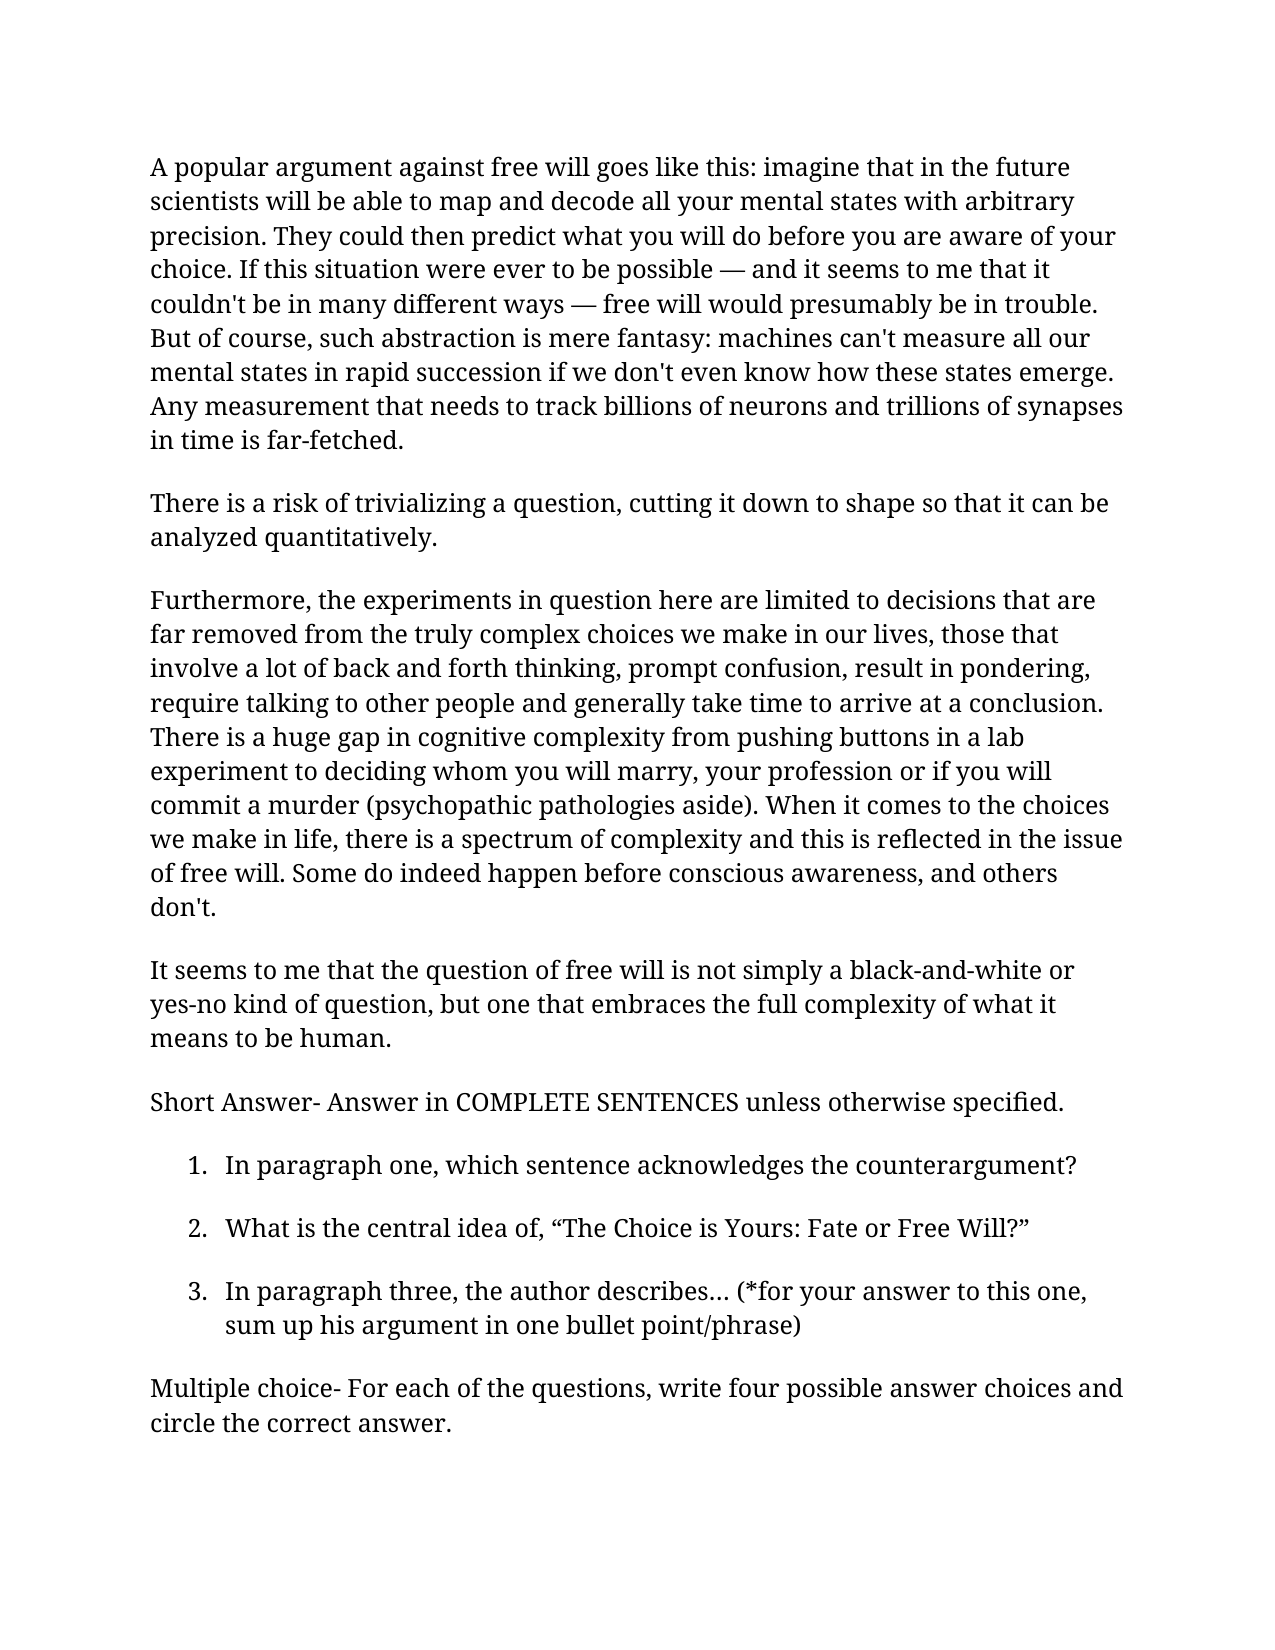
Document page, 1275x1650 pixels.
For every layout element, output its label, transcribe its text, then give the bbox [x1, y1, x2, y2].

text Short Answer- Answer in COMPLETE SENTENCES unless otherwise specified. [150, 1084, 1125, 1118]
text There is a risk of trivializing a question, cutting it down to shape so that it can be analyzed quantitatively. [150, 486, 1125, 554]
text Furthermore, the experiments in question here are limited to decisions that are far removed from the truly complex choices we make in our lives, those that involve a lot of back and forth thinking, prompt confusion, result in pondering, require talking to other people and generally take time to arrive at a conclusion. There is a huge gap in cognitive complexity from pushing buttons in a lab experiment to deciding whom you will marry, your profession or if you will commit a murder (psychopathic pathologies aside). When it comes to the choices we make in life, there is a spectrum of complexity and this is reflected in the issue of free will. Some do indeed happen before conscious awareness, and others don't. [150, 583, 1125, 924]
text It seems to me that the question of free will is not simply a black-and-white or yes-no kind of question, but one that embraces the full complexity of what it means to be human. [150, 953, 1125, 1055]
list In paragraph three, the author describes… (*for your answer to this one, sum up his argument in one bullet point/phrase) [187, 1274, 1125, 1342]
text A popular argument against free will goes like this: imagine that in the future scientists will be able to map and decode all your mental states with arbitrary precision. They could then predict what you will do before you are aware of your choice. If this situation were ever to be possible — and it seems to me that it couldn't be in many different ways — free will would presumably be in trouble. But of course, such abstraction is mere fantasy: machines can't measure all our mental states in rapid succession if we don't even know how these states emerge. Any measurement that needs to track billions of neurons and trillions of synapses in time is far-fetched. [150, 150, 1125, 457]
text Multiple choice- For each of the questions, write four possible answer choices and circle the correct answer. [150, 1371, 1125, 1439]
list In paragraph one, which sentence acknowledges the counterargument? [187, 1147, 1125, 1181]
list What is the central idea of, “The Choice is Yours: Fate or Free Will?” [187, 1211, 1125, 1245]
